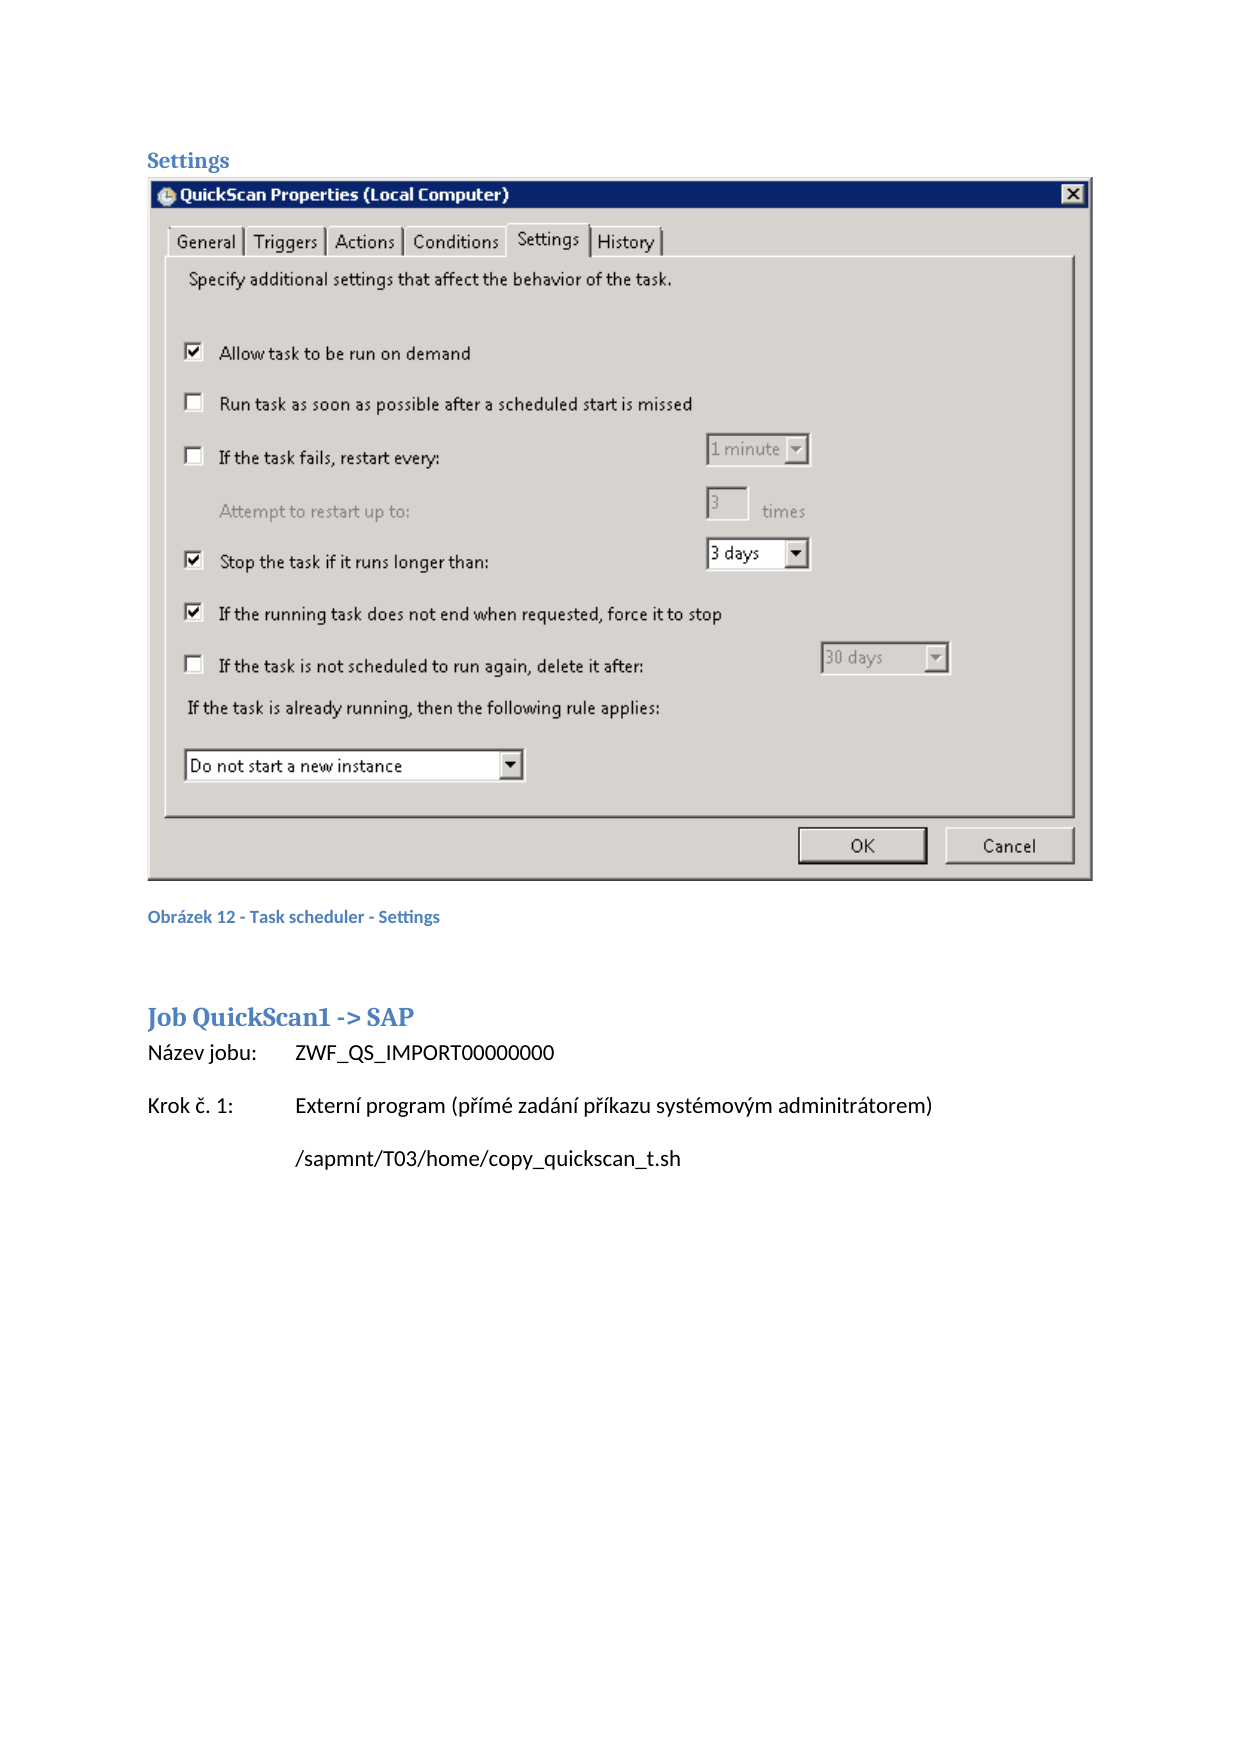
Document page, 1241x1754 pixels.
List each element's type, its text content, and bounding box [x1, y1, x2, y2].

text Obrázek 12 - Task scheduler - Settings [148, 906, 1093, 928]
subtitle Settings [148, 148, 1093, 174]
subtitle Job QuickScan1 -> SAP [148, 1002, 1093, 1033]
text /sapmnt/T03/home/copy_quickscan_t.sh [148, 1144, 1093, 1172]
text Krok č. 1: Externí program (přímé zadání příkazu systémovým adminitrátorem) [148, 1091, 1093, 1119]
text Název jobu: ZWF_QS_IMPORT00000000 [148, 1038, 1093, 1066]
picture [147, 177, 1093, 881]
